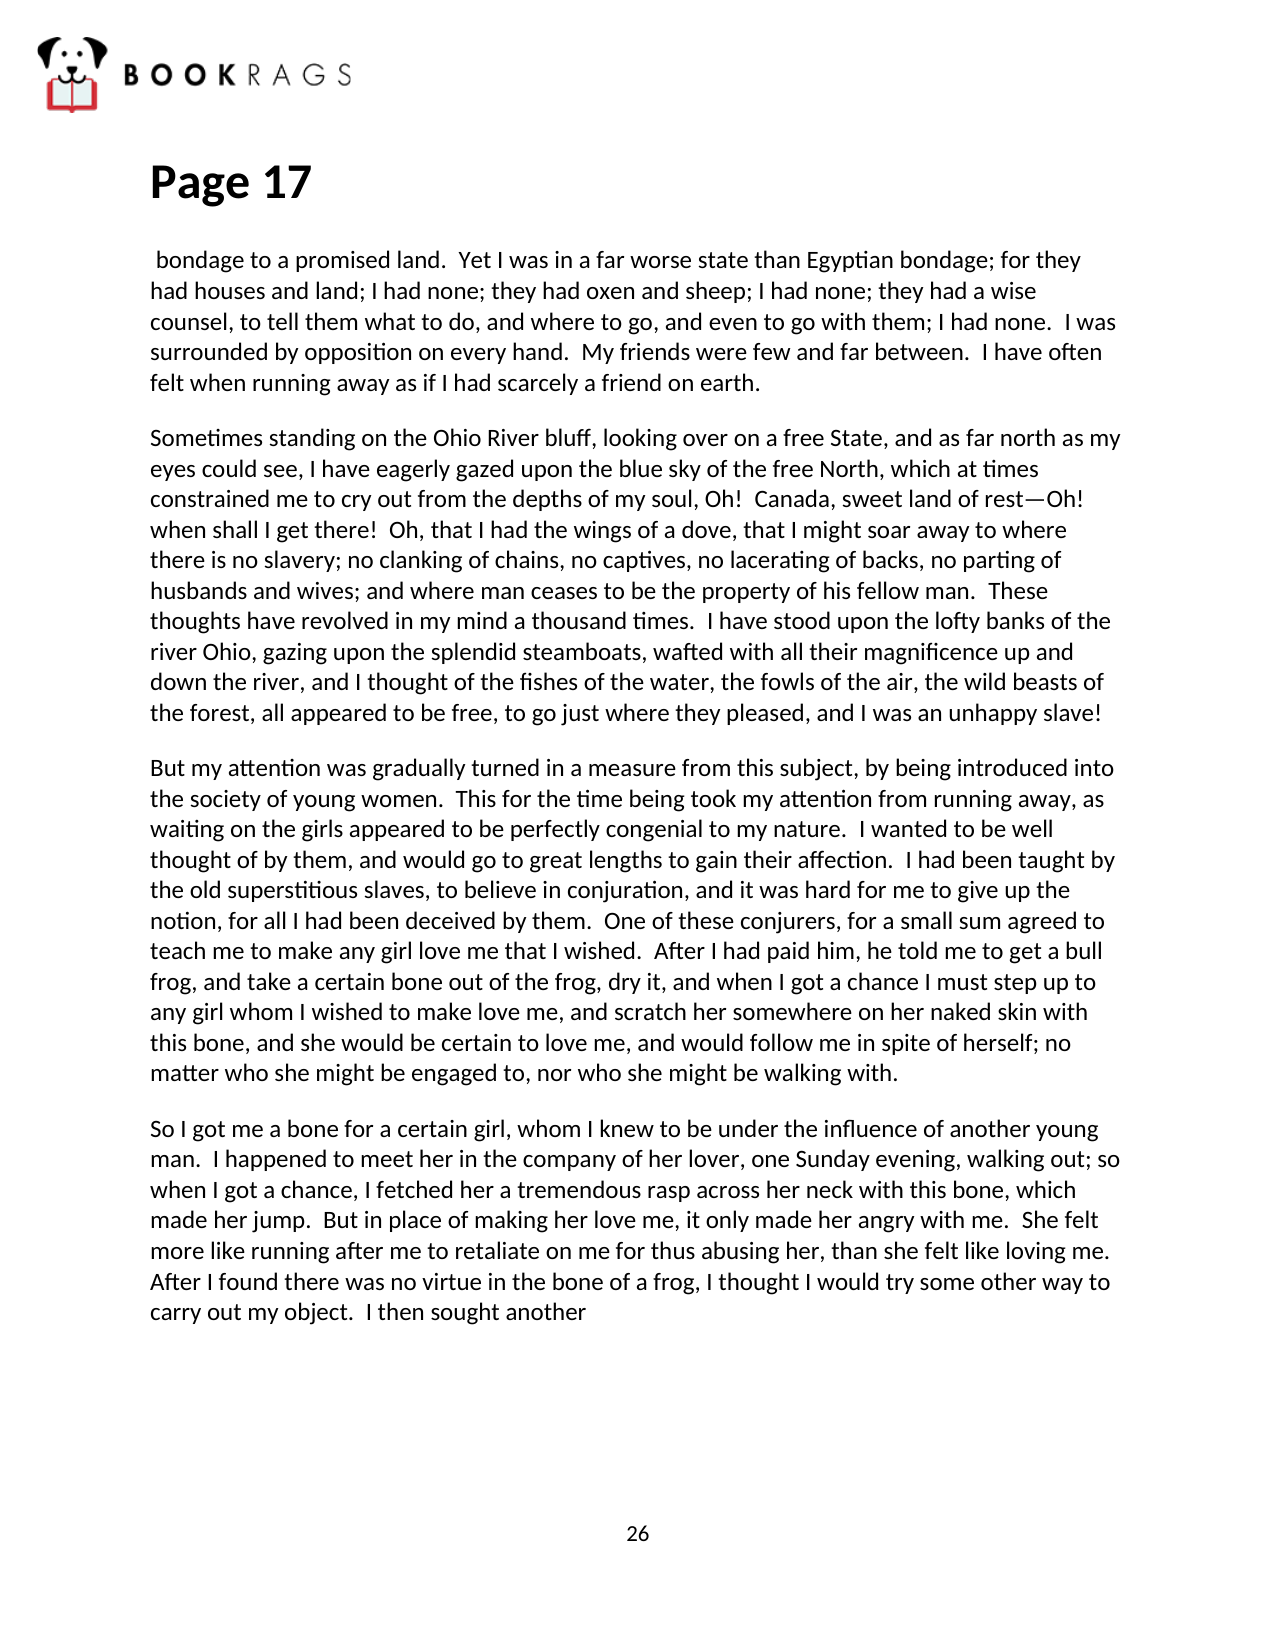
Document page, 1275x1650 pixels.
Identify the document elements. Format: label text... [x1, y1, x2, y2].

text bondage to a promised land. Yet I was in a far worse state than Egyptian bondage; for they had houses and land; I had none; they had oxen and sheep; I had none; they had a wise counsel, to tell them what to do, and where to go, and even to go with them; I had none. I was surrounded by opposition on every hand. My friends were few and far between. I have often felt when running away as if I had scarcely a friend on earth. [150, 244, 1125, 397]
text Sometimes standing on the Ohio River bluff, looking over on a free State, and as far north as my eyes could see, I have eagerly gazed upon the blue sky of the free North, which at times constrained me to cry out from the depths of my soul, Oh! Canada, sweet land of rest—­Oh! when shall I get there! Oh, that I had the wings of a dove, that I might soar away to where there is no slavery; no clanking of chains, no captives, no lacerating of backs, no parting of husbands and wives; and where man ceases to be the property of his fellow man. These thoughts have revolved in my mind a thousand times. I have stood upon the lofty banks of the river Ohio, gazing upon the splendid steamboats, wafted with all their magnificence up and down the river, and I thought of the fishes of the water, the fowls of the air, the wild beasts of the forest, all appeared to be free, to go just where they pleased, and I was an unhappy slave! [150, 422, 1125, 727]
picture [37, 37, 351, 113]
text But my attention was gradually turned in a measure from this subject, by being introduced into the society of young women. This for the time being took my attention from running away, as waiting on the girls appeared to be perfectly congenial to my nature. I wanted to be well thought of by them, and would go to great lengths to gain their affection. I had been taught by the old superstitious slaves, to believe in conjuration, and it was hard for me to give up the notion, for all I had been deceived by them. One of these conjurers, for a small sum agreed to teach me to make any girl love me that I wished. After I had paid him, he told me to get a bull frog, and take a certain bone out of the frog, dry it, and when I got a chance I must step up to any girl whom I wished to make love me, and scratch her somewhere on her naked skin with this bone, and she would be certain to love me, and would follow me in spite of herself; no matter who she might be engaged to, nor who she might be walking with. [150, 752, 1125, 1088]
text So I got me a bone for a certain girl, whom I knew to be under the influence of another young man. I happened to meet her in the company of her lover, one Sunday evening, walking out; so when I got a chance, I fetched her a tremendous rasp across her neck with this bone, which made her jump. But in place of making her love me, it only made her angry with me. She felt more like running after me to retaliate on me for thus abusing her, than she felt like loving me. After I found there was no virtue in the bone of a frog, I thought I would try some other way to carry out my object. I then sought another [150, 1113, 1125, 1327]
text Page 17 [150, 150, 1125, 211]
